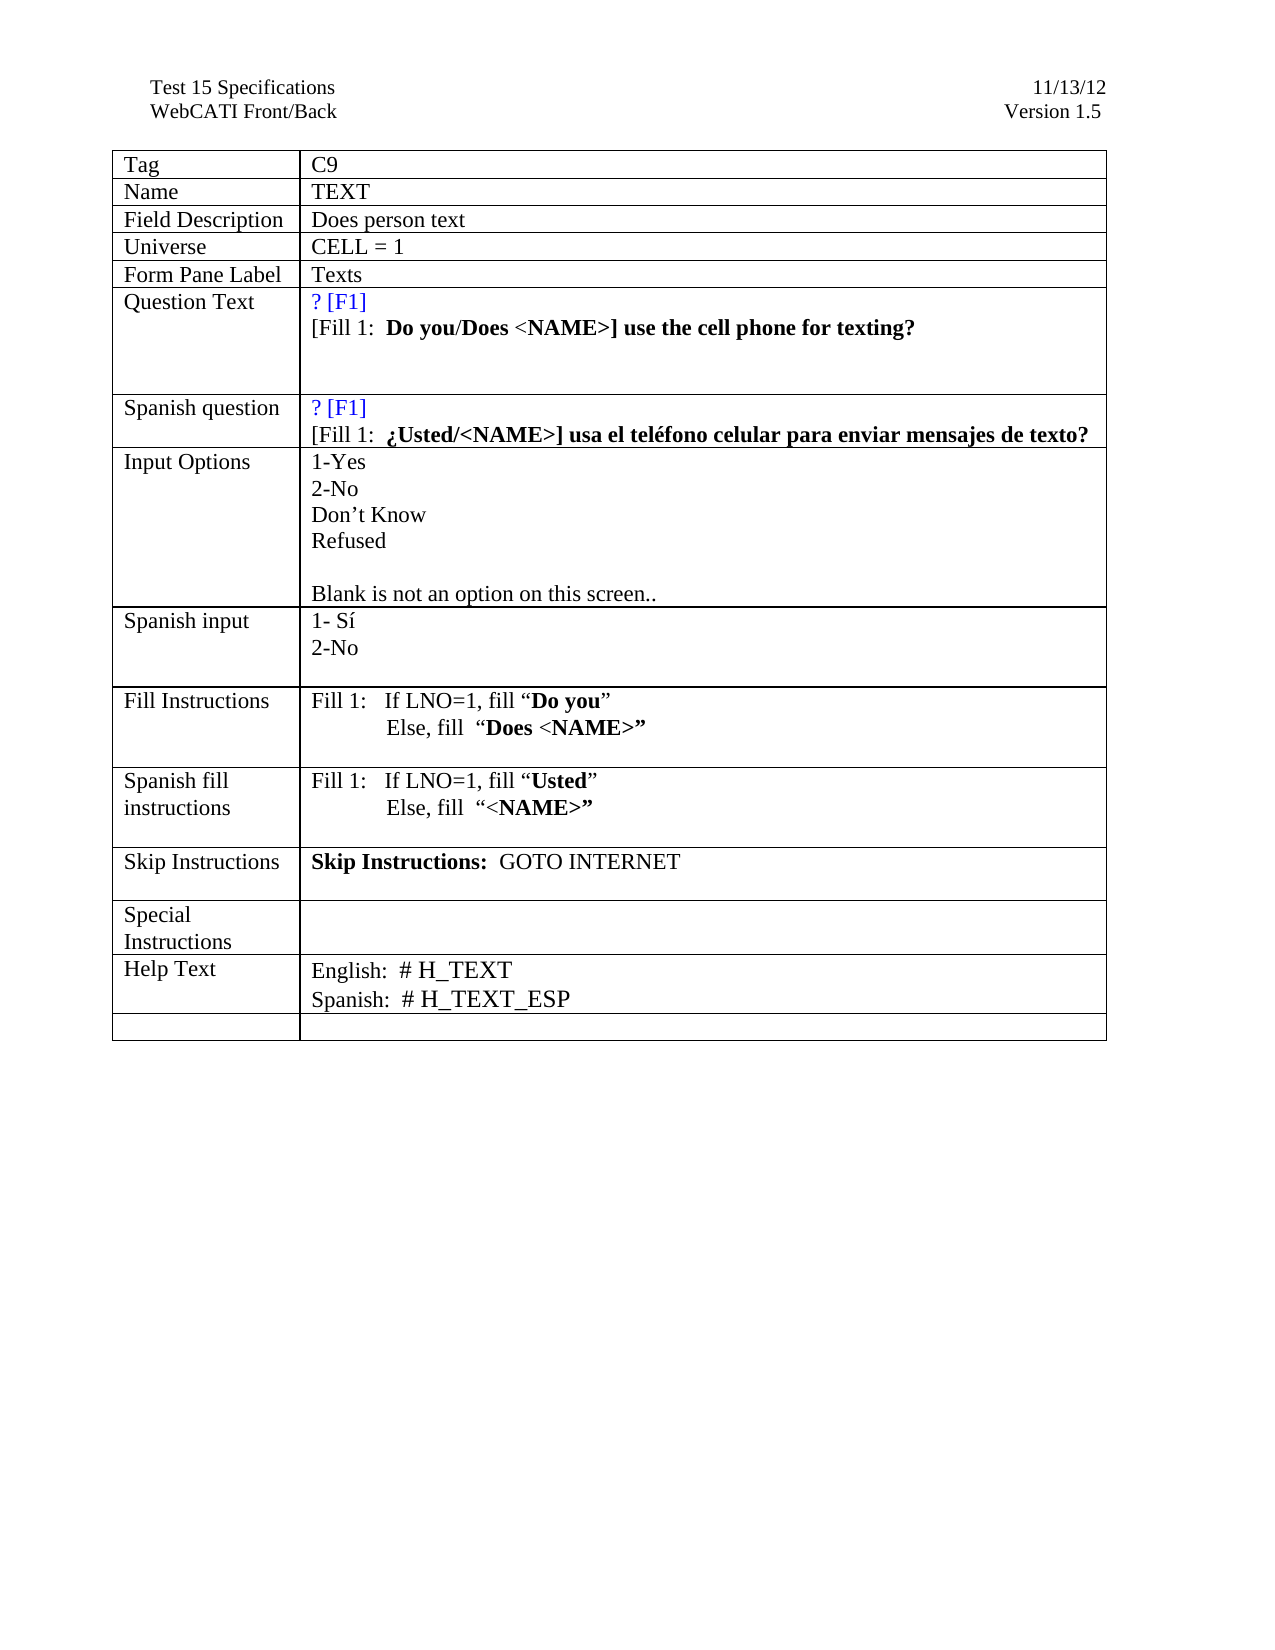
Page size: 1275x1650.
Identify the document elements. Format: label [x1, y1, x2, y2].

table_cell [113, 608, 299, 686]
table_cell [113, 206, 299, 232]
table_cell [301, 768, 1106, 847]
table_cell [301, 261, 1106, 287]
table_header [113, 151, 299, 177]
table_cell [113, 261, 299, 287]
table_cell [301, 448, 1106, 606]
table_cell [113, 848, 299, 900]
table_cell [301, 206, 1106, 232]
table_cell [301, 688, 1106, 767]
table_cell [301, 179, 1106, 205]
table_cell [301, 901, 1106, 954]
table_cell [113, 955, 299, 1013]
table_cell [301, 608, 1106, 686]
table_cell [113, 233, 299, 259]
table_cell [113, 1014, 299, 1040]
table_cell [301, 848, 1106, 900]
table_cell [301, 395, 1106, 447]
table_cell [301, 1014, 1106, 1040]
table_cell [301, 233, 1106, 259]
table_cell [113, 395, 299, 447]
table_cell [113, 288, 299, 393]
table_cell [113, 688, 299, 767]
table_cell [301, 955, 1106, 1013]
table_cell [113, 901, 299, 954]
table_header [301, 151, 1106, 177]
table_cell [113, 179, 299, 205]
table_cell [113, 448, 299, 606]
table_cell [301, 288, 1106, 393]
table_cell [113, 768, 299, 847]
